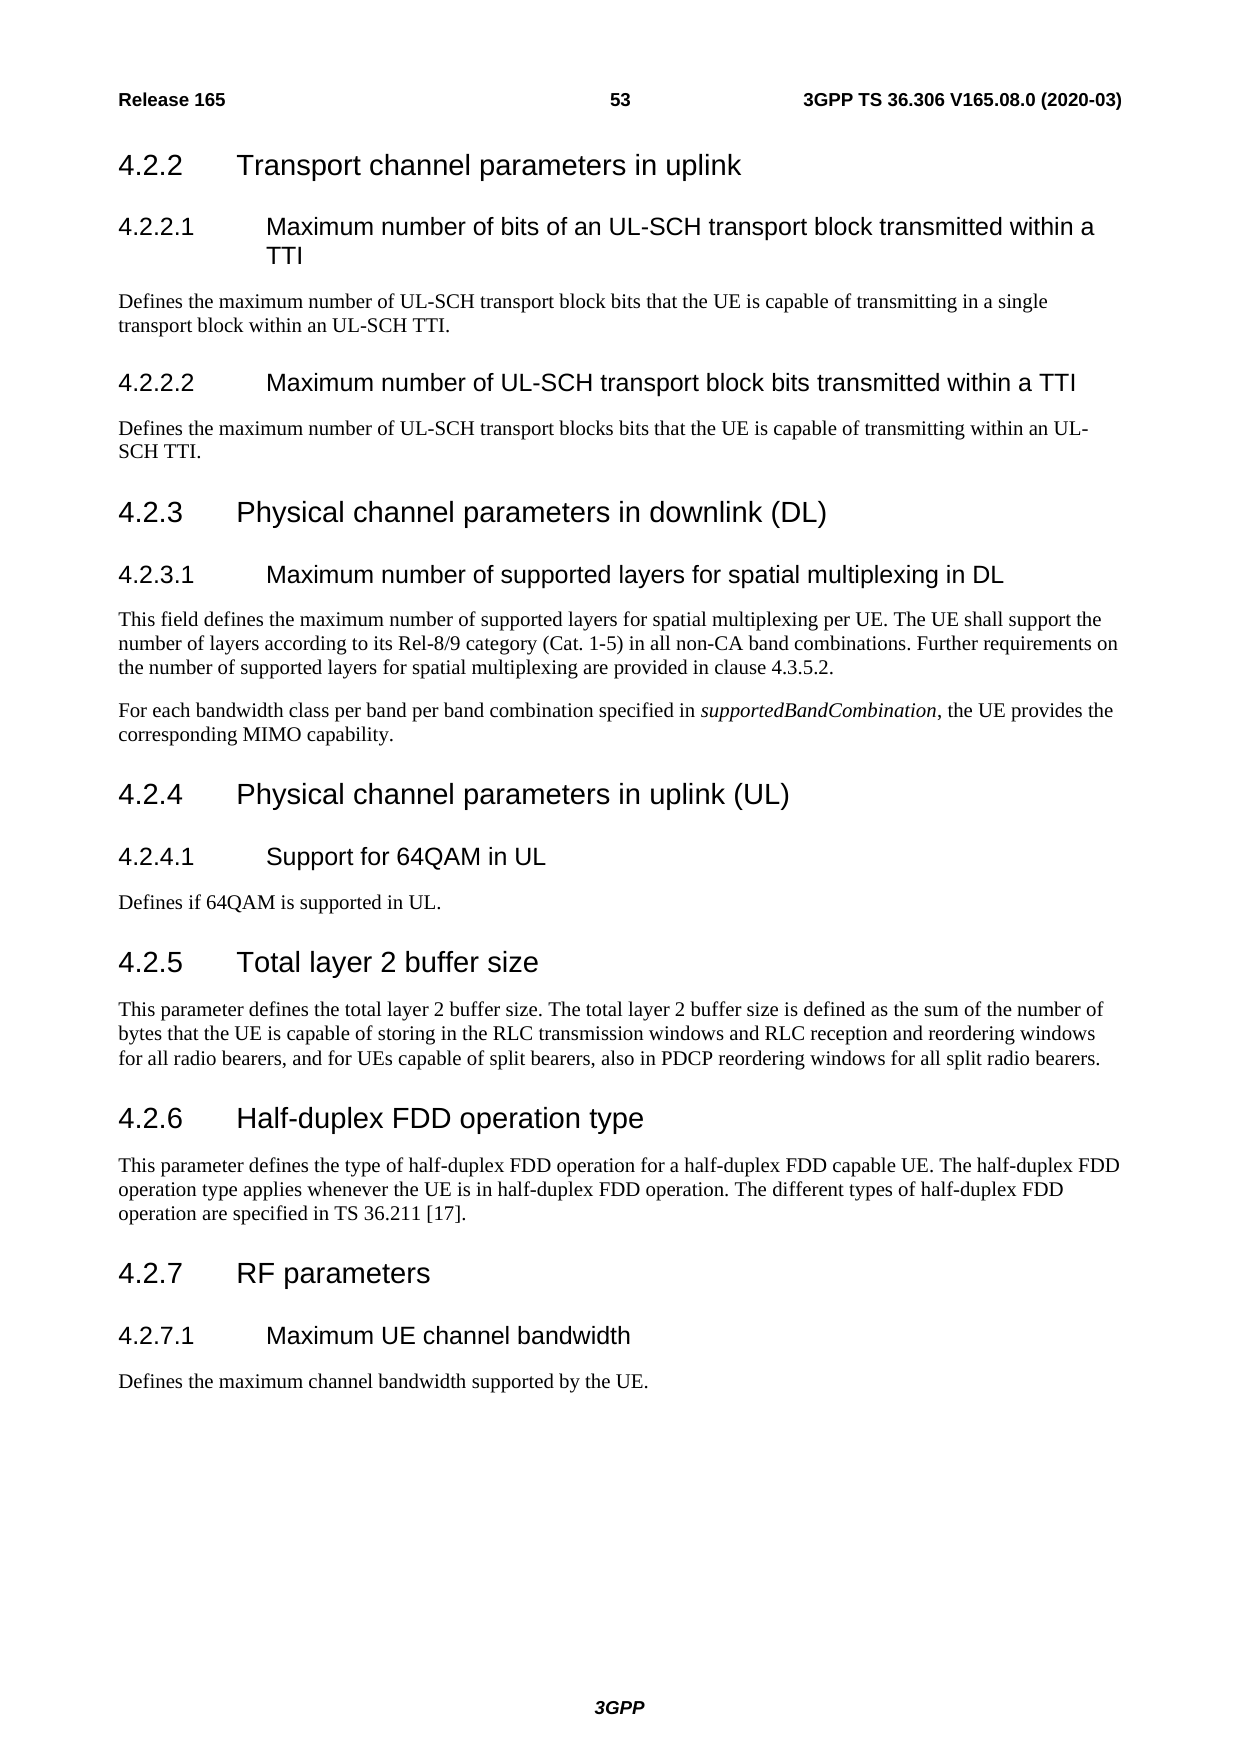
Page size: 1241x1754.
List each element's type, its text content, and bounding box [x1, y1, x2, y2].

text This parameter defines the total layer 2 buffer size. The total layer 2 buffer size is defined as the sum of the number of bytes that the UE is capable of storing in the RLC transmission windows and RLC reception and reordering windows for all radio bearers, and for UEs capable of split bearers, also in PDCP reordering windows for all split radio bearers. [118, 997, 1122, 1069]
subtitle 4.2.4 Physical channel parameters in uplink (UL) [118, 777, 1122, 811]
text Defines the maximum number of UL-SCH transport blocks bits that the UE is capable of transmitting within an UL-SCH TTI. [118, 415, 1122, 463]
text Defines the maximum number of UL-SCH transport block bits that the UE is capable of transmitting in a single transport block within an UL-SCH TTI. [118, 288, 1122, 337]
subtitle 4.2.2.2 Maximum number of UL-SCH transport block bits transmitted within a TTI [118, 368, 1122, 397]
text This parameter defines the type of half-duplex FDD operation for a half-duplex FDD capable UE. The half-duplex FDD operation type applies whenever the UE is in half-duplex FDD operation. The different types of half-duplex FDD operation are specified in TS 36.211 [17]. [118, 1153, 1122, 1225]
subtitle 4.2.3.1 Maximum number of supported layers for spatial multiplexing in DL [118, 559, 1122, 588]
text For each bandwidth class per band per band combination specified in supportedBandCombination, the UE provides the corresponding MIMO capability. [118, 698, 1122, 746]
subtitle 4.2.2.1 Maximum number of bits of an UL-SCH transport block transmitted within a TTI [118, 212, 1122, 270]
text Defines the maximum channel bandwidth supported by the UE. [118, 1369, 1122, 1393]
subtitle 4.2.5 Total layer 2 buffer size [118, 945, 1122, 978]
text Defines if 64QAM is supported in UL. [118, 890, 1122, 914]
subtitle 4.2.7 RF parameters [118, 1256, 1122, 1290]
subtitle 4.2.6 Half-duplex FDD operation type [118, 1101, 1122, 1134]
subtitle 4.2.4.1 Support for 64QAM in UL [118, 842, 1122, 871]
text This field defines the maximum number of supported layers for spatial multiplexing per UE. The UE shall support the number of layers according to its Rel-8/9 category (Cat. 1-5) in all non-CA band combinations. Further requirements on the number of supported layers for spatial multiplexing are provided in clause 4.3.5.2. [118, 607, 1122, 679]
subtitle 4.2.2 Transport channel parameters in uplink [118, 147, 1122, 181]
subtitle 4.2.3 Physical channel parameters in downlink (DL) [118, 495, 1122, 528]
subtitle 4.2.7.1 Maximum UE channel bandwidth [118, 1321, 1122, 1350]
